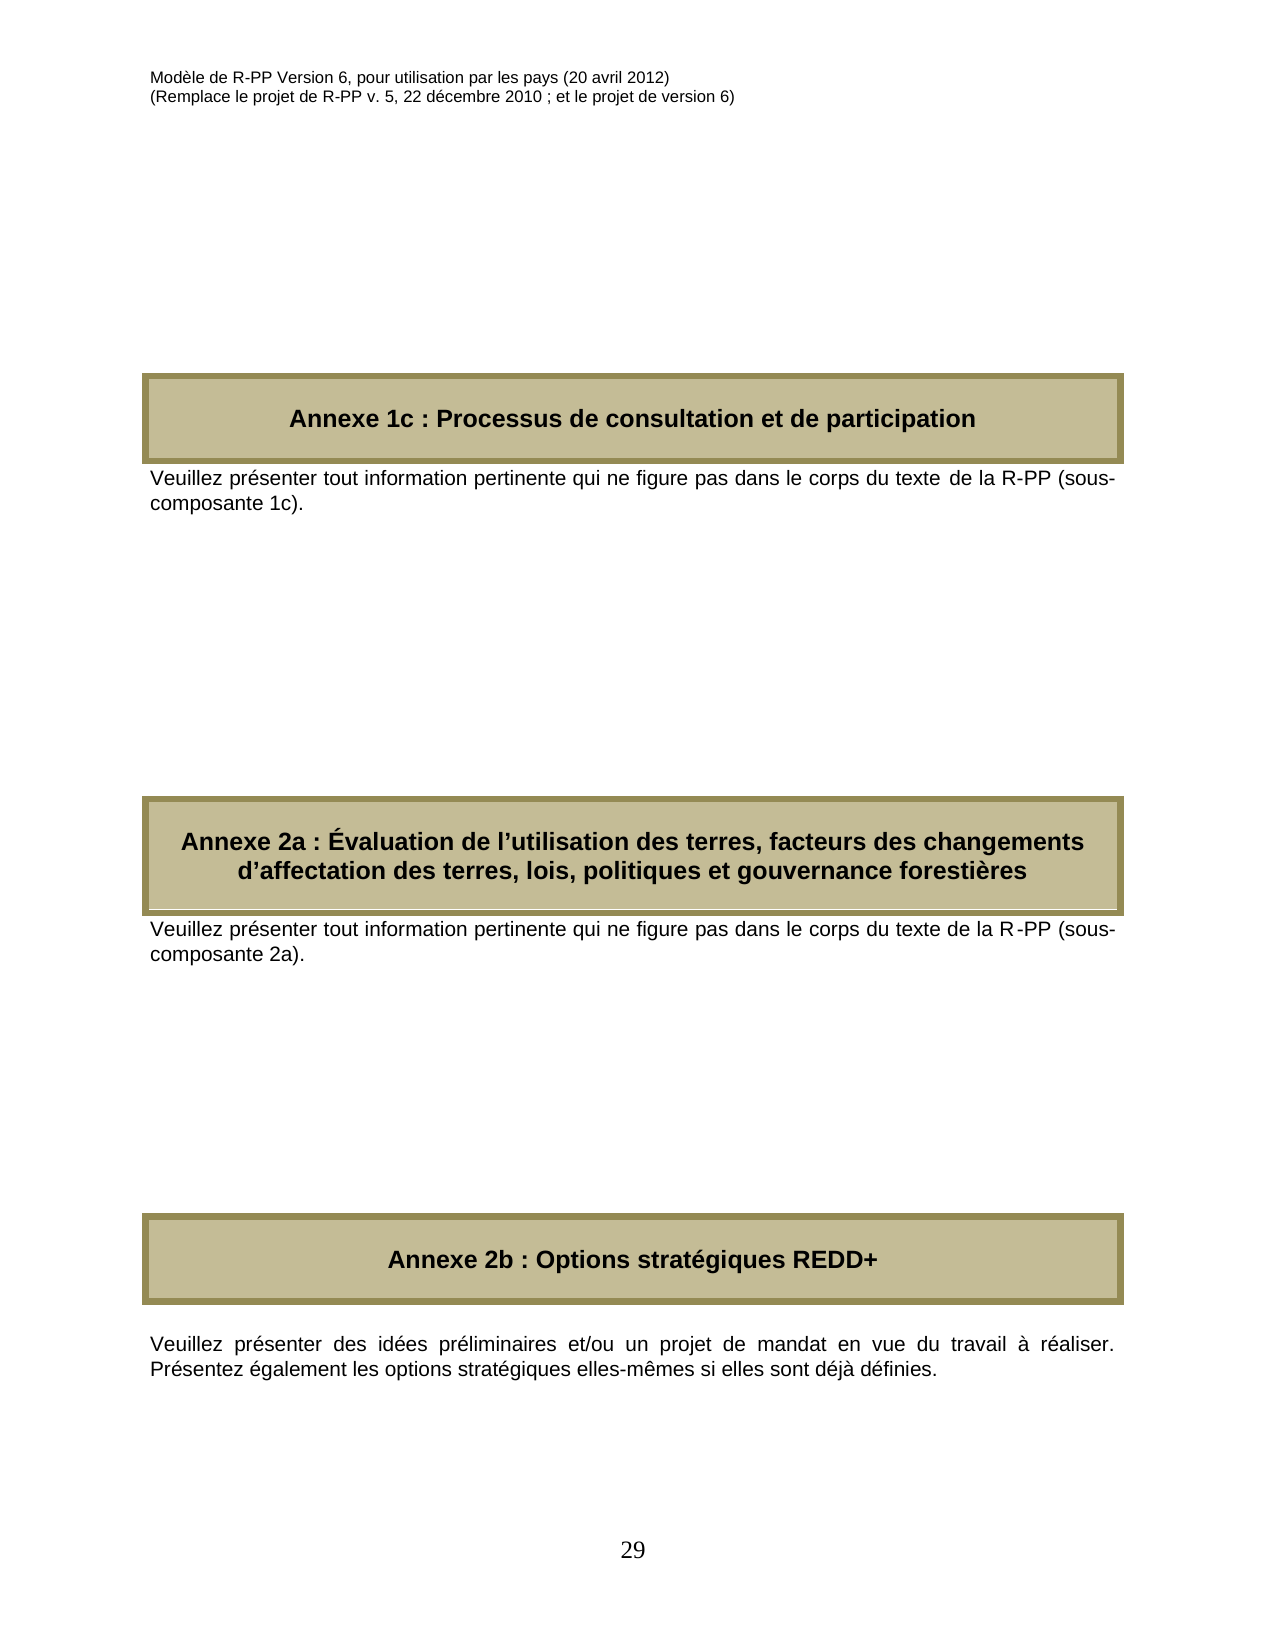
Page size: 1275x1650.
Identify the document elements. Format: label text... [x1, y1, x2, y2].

table_header Annexe 2b : Options stratégiques REDD+ [149, 1220, 1117, 1298]
text Veuillez présenter tout information pertinente qui ne figure pas dans le corps du texte de la R-PP (sous-composante 1c). [150, 464, 1116, 514]
table_header Annexe 2a : Évaluation de l’utilisation des terres, facteurs des changements d’affectation des terres, lois, politiques et gouvernance forestières [149, 802, 1117, 909]
table_header Annexe 1c : Processus de consultation et de participation [149, 379, 1117, 458]
text Veuillez présenter des idées préliminaires et/ou un projet de mandat en vue du travail à réaliser. Présentez également les options stratégiques elles-mêmes si elles sont déjà définies. [150, 1331, 1116, 1381]
text Veuillez présenter tout information pertinente qui ne figure pas dans le corps du texte de la R-PP (sous-composante 2a). [150, 916, 1116, 966]
